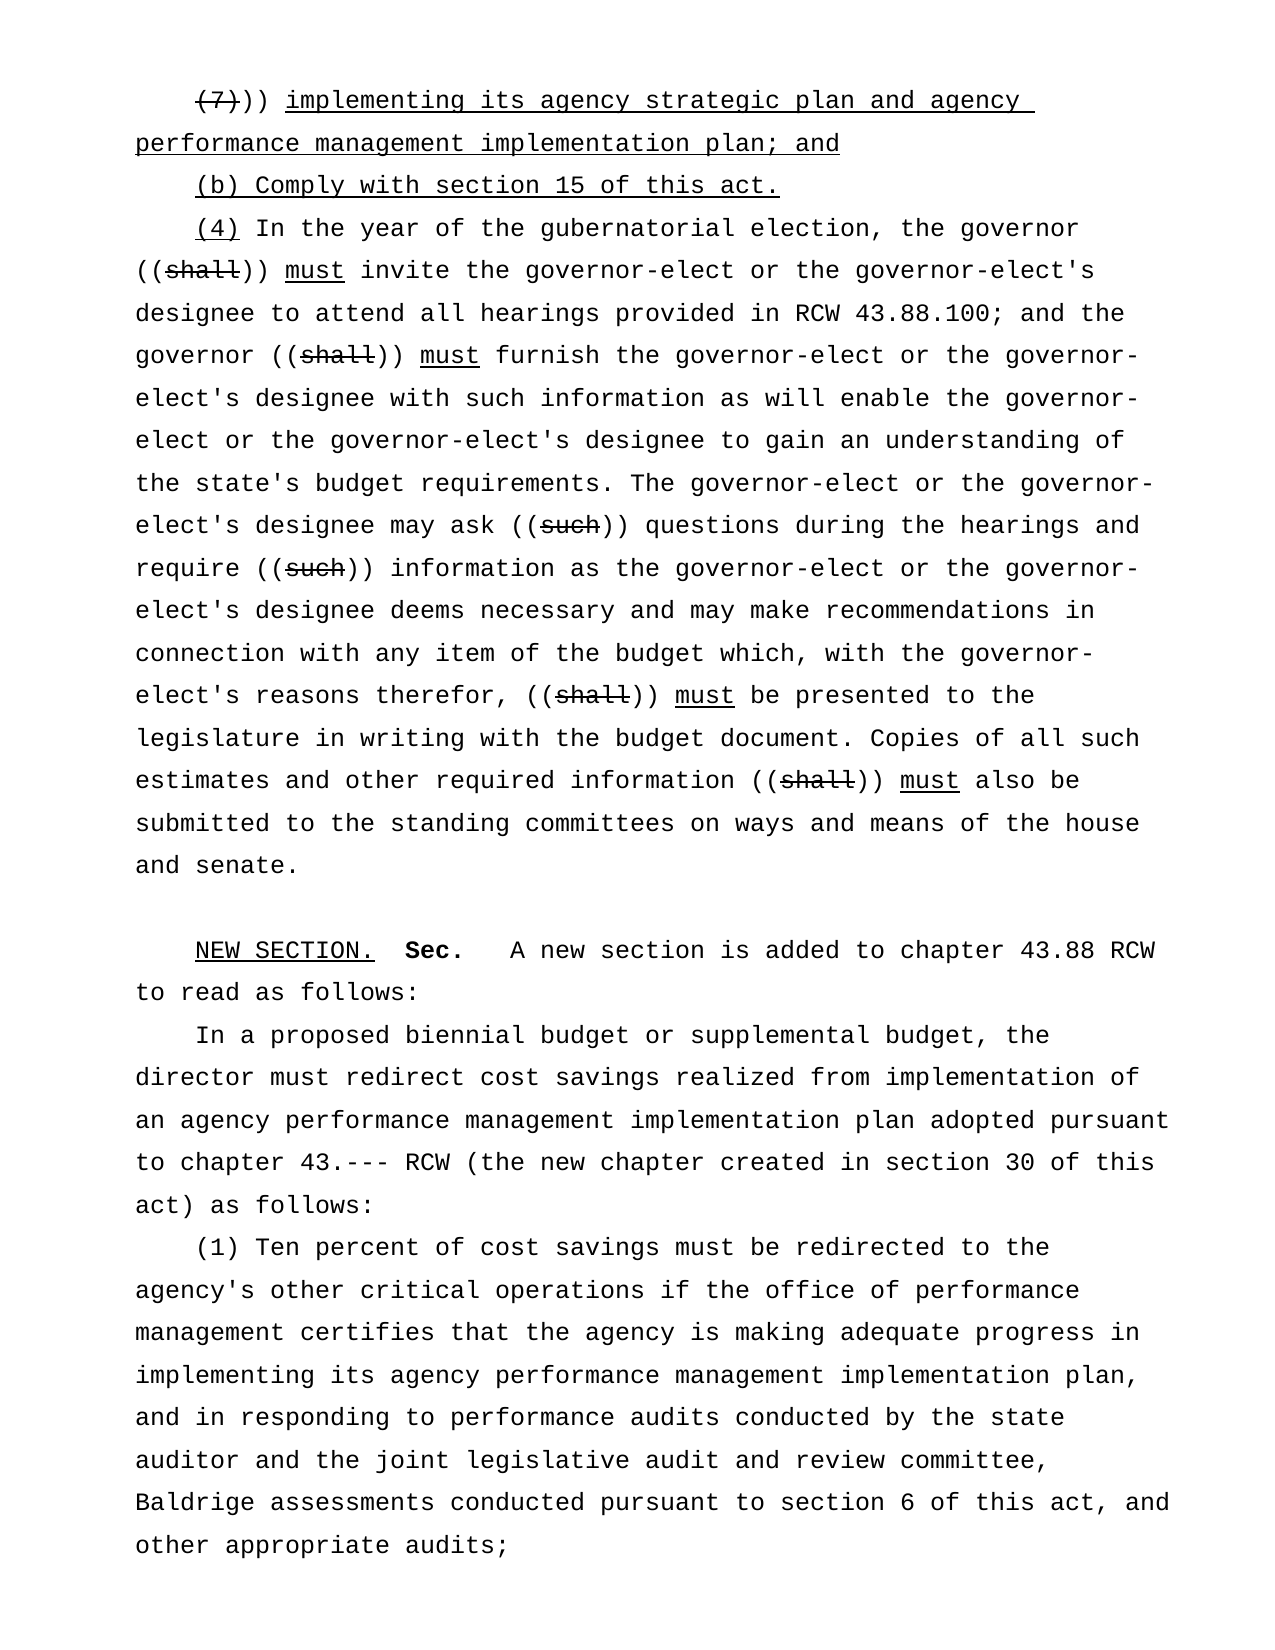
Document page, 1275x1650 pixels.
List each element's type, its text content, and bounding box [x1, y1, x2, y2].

text (1) Ten percent of cost savings must be redirected to the agency's other critical operations if the office of performance management certifies that the agency is making adequate progress in implementing its agency performance management implementation plan, and in responding to performance audits conducted by the state auditor and the joint legislative audit and review committee, Baldrige assessments conducted pursuant to section 6 of this act, and other appropriate audits; [135, 1222, 1170, 1562]
text In a proposed biennial budget or supplemental budget, the director must redirect cost savings realized from implementation of an agency performance management implementation plan adopted pursuant to chapter 43.--- RCW (the new chapter created in section 30 of this act) as follows: [135, 1009, 1170, 1222]
text (b) Comply with section 15 of this act. [135, 160, 1170, 202]
text (4) In the year of the gubernatorial election, the governor ((shall)) must invite the governor-elect or the governor-elect's designee to attend all hearings provided in RCW 43.88.100; and the governor ((shall)) must furnish the governor-elect or the governor-elect's designee with such information as will enable the governor-elect or the governor-elect's designee to gain an understanding of the state's budget requirements. The governor-elect or the governor-elect's designee may ask ((such)) questions during the hearings and require ((such)) information as the governor-elect or the governor-elect's designee deems necessary and may make recommendations in connection with any item of the budget which, with the governor-elect's reasons therefor, ((shall)) must be presented to the legislature in writing with the budget document. Copies of all such estimates and other required information ((shall)) must also be submitted to the standing committees on ways and means of the house and senate. [135, 202, 1170, 882]
text (7))) implementing its agency strategic plan and agency performance management implementation plan; and [135, 75, 1170, 160]
text NEW SECTION. Sec. A new section is added to chapter 43.88 RCW to read as follows: [135, 924, 1170, 1009]
